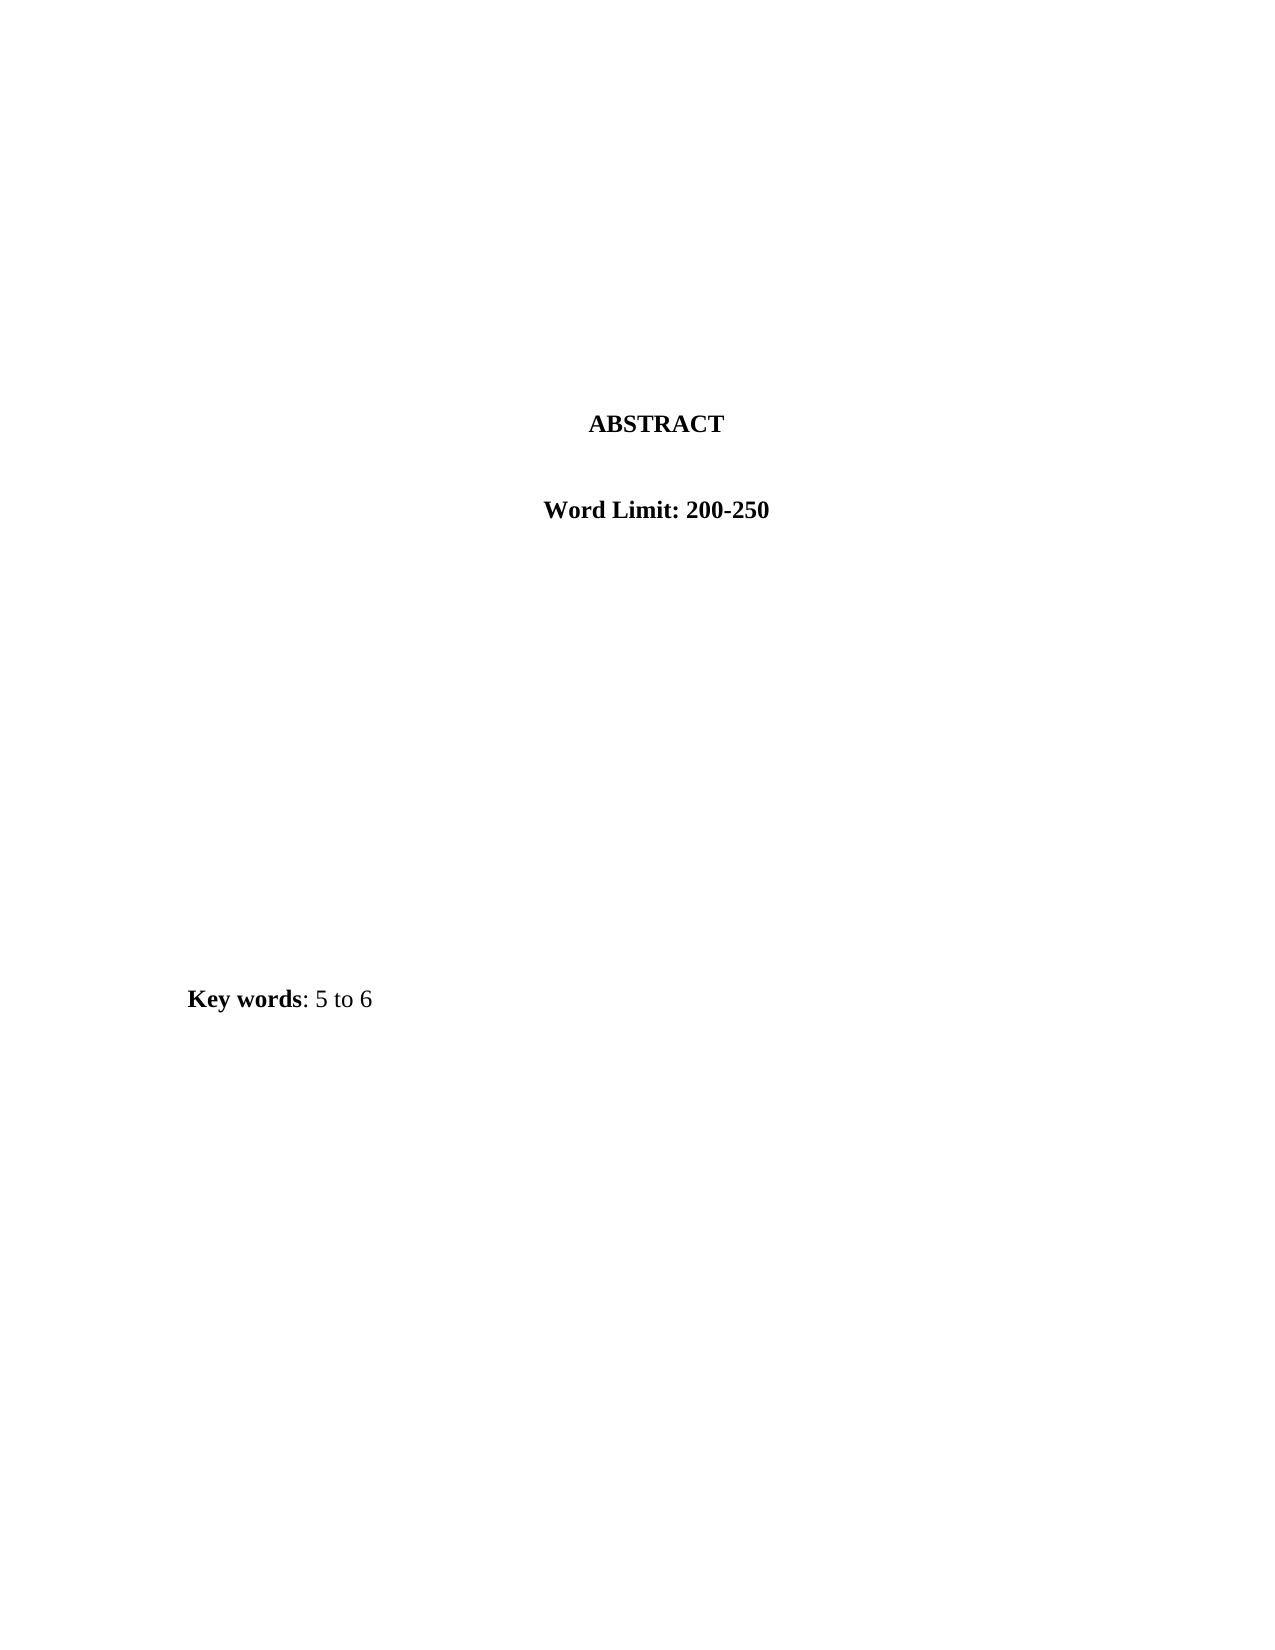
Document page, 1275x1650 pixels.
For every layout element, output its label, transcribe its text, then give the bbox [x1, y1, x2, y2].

text ABSTRACT [187, 409, 1125, 437]
text Word Limit: 200-250 [187, 495, 1125, 524]
text Key words: 5 to 6 [187, 984, 1125, 1012]
